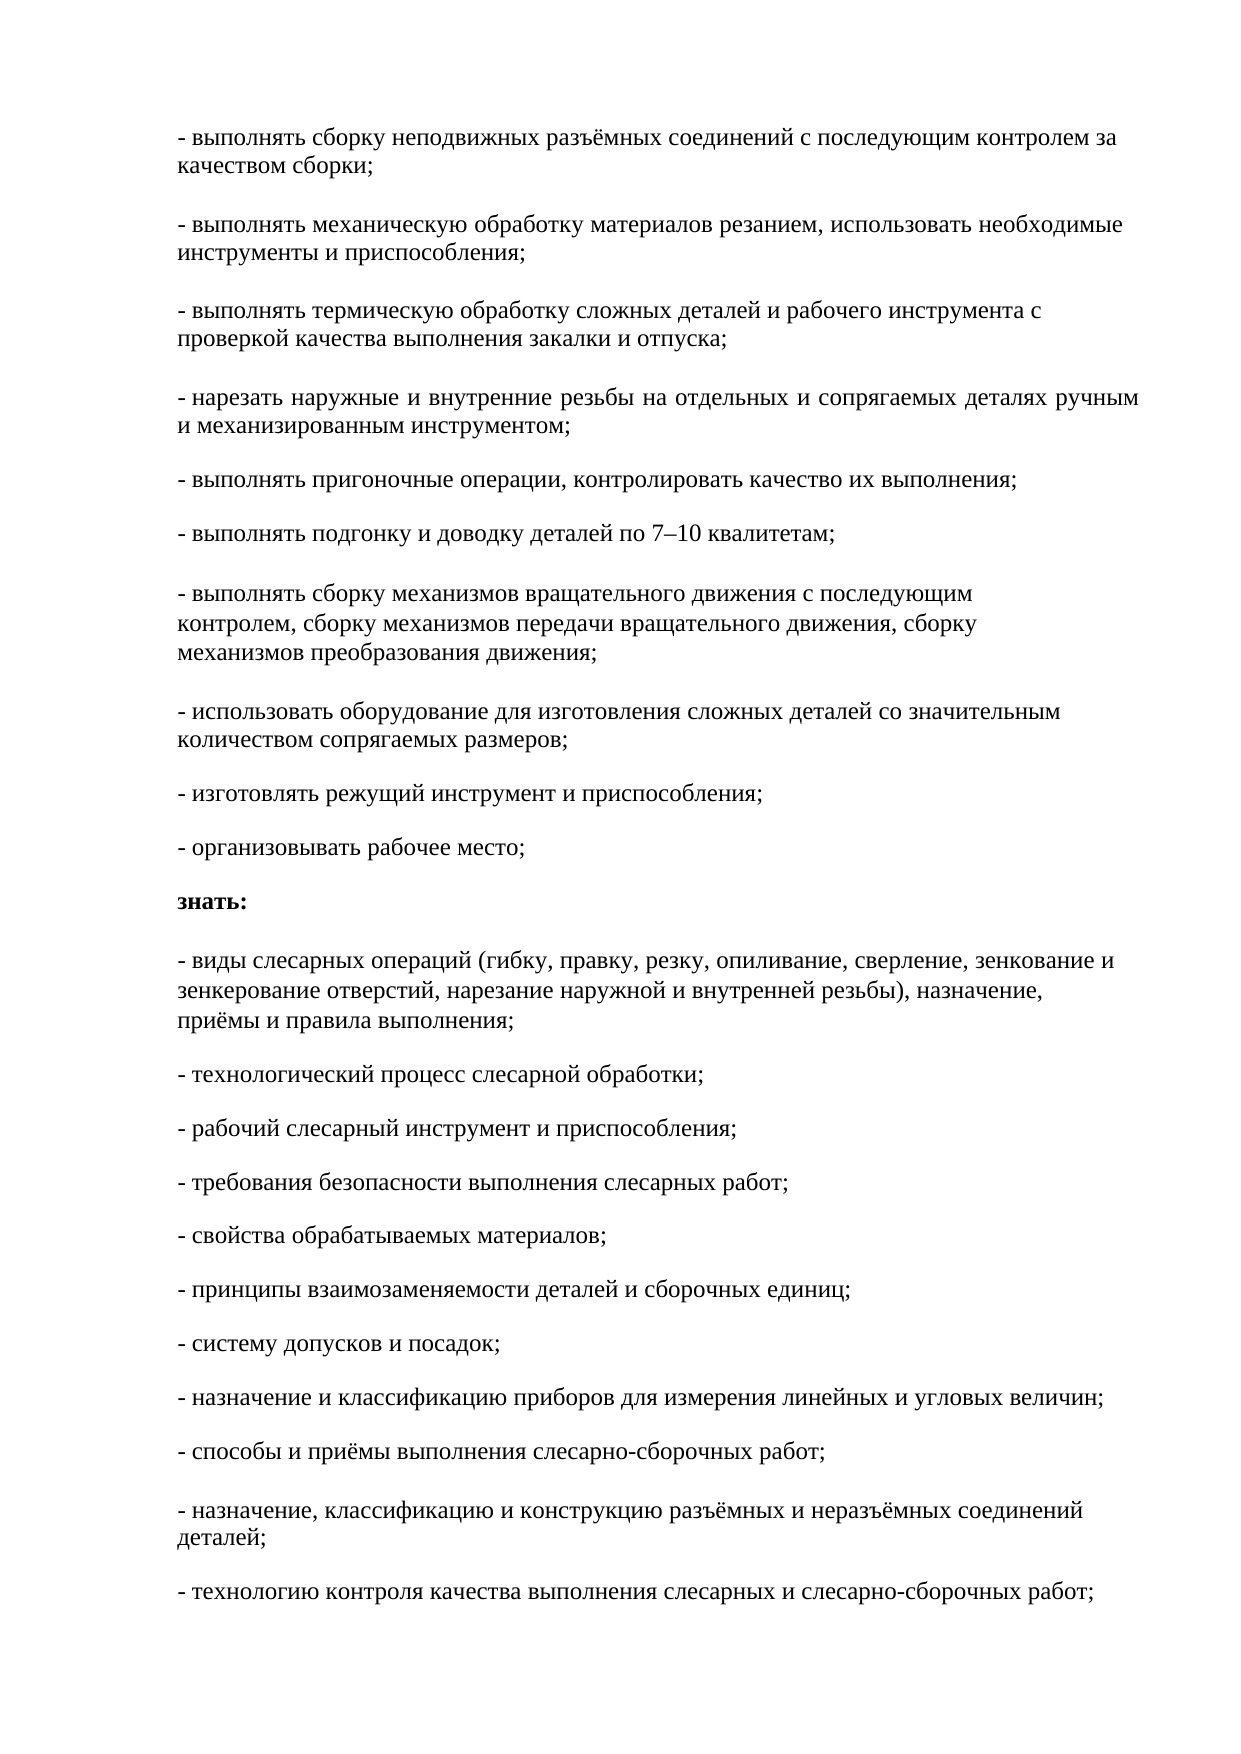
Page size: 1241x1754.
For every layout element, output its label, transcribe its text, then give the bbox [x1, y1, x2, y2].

list выполнять термическую обработку сложных деталей и рабочего инструмента с проверкой качества выполнения закалки и отпуска; [177, 297, 1042, 352]
list рабочий слесарный инструмент и приспособления; [177, 1113, 1140, 1142]
list технологию контроля качества выполнения слесарных и слесарно-сборочных работ; [177, 1576, 1140, 1605]
list назначение, классификацию и конструкцию разъёмных и неразъёмных соединений деталей; [177, 1496, 1084, 1551]
list нарезать наружные и внутренние резьбы на отдельных и сопрягаемых деталях ручным и механизированным инструментом; [177, 383, 1140, 438]
list назначение и классификацию приборов для измерения линейных и угловых величин; [177, 1382, 1140, 1411]
list технологический процесс слесарной обработки; [177, 1059, 1140, 1088]
list систему допусков и посадок; [177, 1328, 1140, 1357]
list выполнять пригоночные операции, контролировать качество их выполнения; [177, 464, 1140, 493]
list выполнять сборку механизмов вращательного движения с последующим контролем, сборку механизмов передачи вращательного движения, сборку механизмов преобразования движения; [177, 578, 1098, 666]
list выполнять механическую обработку материалов резанием, использовать необходимые инструменты и приспособления; [177, 210, 1123, 266]
list использовать оборудование для изготовления сложных деталей со значительным количеством сопрягаемых размеров; [177, 697, 1061, 753]
list организовывать рабочее место; [177, 832, 1140, 860]
list способы и приёмы выполнения слесарно-сборочных работ; [177, 1436, 1140, 1465]
list требования безопасности выполнения слесарных работ; [177, 1167, 1140, 1196]
list свойства обрабатываемых материалов; [177, 1221, 1140, 1249]
list выполнять сборку неподвижных разъёмных соединений с последующим контролем за качеством сборки; [177, 123, 1117, 179]
text знать: [177, 886, 1140, 915]
list принципы взаимозаменяемости деталей и сборочных единиц; [177, 1274, 1140, 1303]
list виды слесарных операций (гибку, правку, резку, опиливание, сверление, зенкование и зенкерование отверстий, нарезание наружной и внутренней резьбы), назначение, приёмы и правила выполнения; [177, 946, 1132, 1034]
list выполнять подгонку и доводку деталей по 7–10 квалитетам; [177, 518, 1140, 546]
list изготовлять режущий инструмент и приспособления; [177, 778, 1140, 807]
